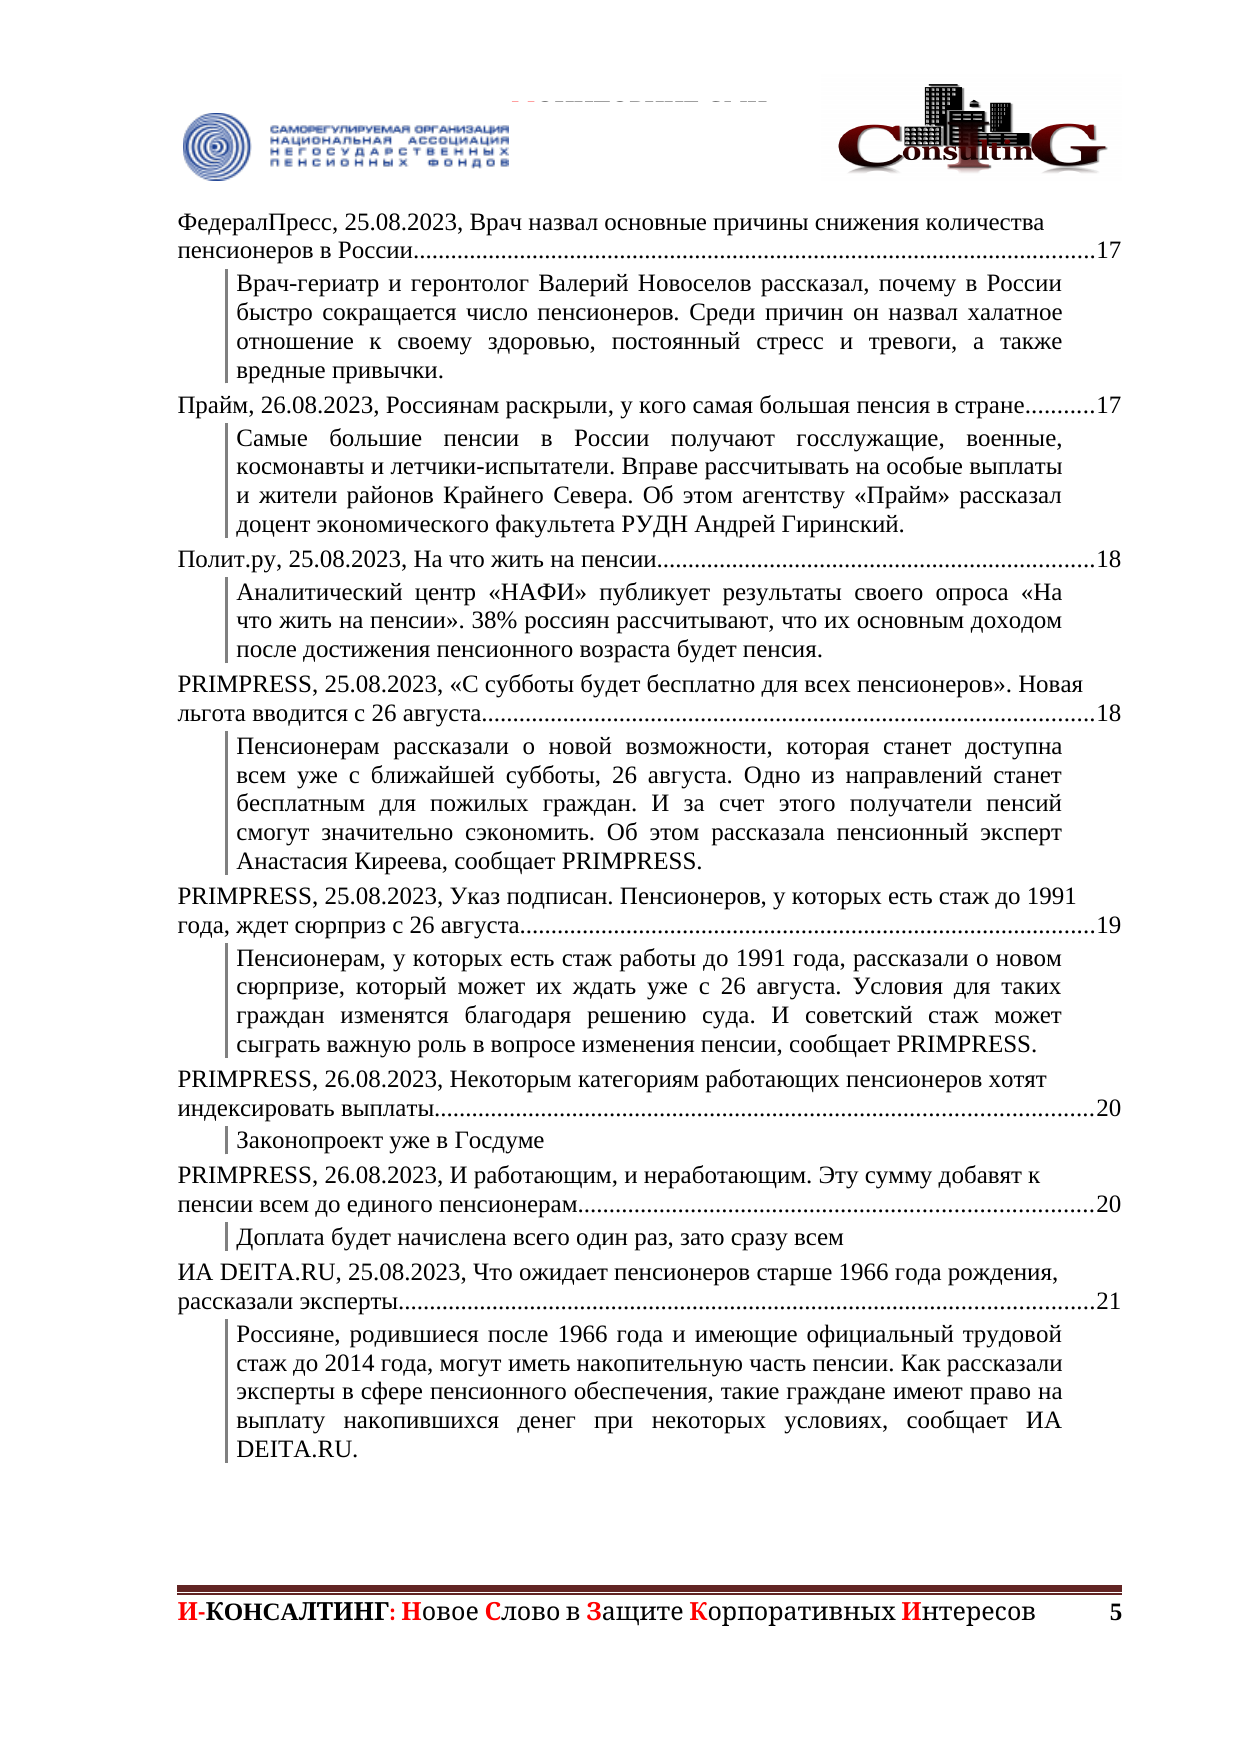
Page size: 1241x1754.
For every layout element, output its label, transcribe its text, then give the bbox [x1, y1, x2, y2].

text PRIMPRESS, 26.08.2023, Некоторым категориям работающих пенсионеров хотят индексировать выплаты 20 [177, 1064, 1122, 1121]
text Врач-гериатр и геронтолог Валерий Новоселов рассказал, почему в России быстро сокращается число пенсионеров. Среди причин он назвал халатное отношение к своему здоровью, постоянный стресс и тревоги, а также вредные привычки. 17 [225, 268, 1063, 383]
text Прайм, 26.08.2023, Россиянам раскрыли, у кого самая большая пенсия в стране 17 [177, 390, 1122, 418]
picture [821, 73, 1122, 181]
text ИА DEITA.RU, 25.08.2023, Что ожидает пенсионеров старше 1966 года рождения, рассказали эксперты 21 [177, 1257, 1122, 1315]
text Россияне, родившиеся после 1966 года и имеющие официальный трудовой стаж до 2014 года, могут иметь накопительную часть пенсии. Как рассказали эксперты в сфере пенсионного обеспечения, такие граждане имеют право на выплату накопившихся денег при некоторых условиях, сообщает ИА DEITA.RU. 21 [228, 1319, 1063, 1463]
text PRIMPRESS, 25.08.2023, Указ подписан. Пенсионеров, у которых есть стаж до 1991 года, ждет сюрприз с 26 августа 19 [177, 881, 1122, 938]
text Аналитический центр «НАФИ» публикует результаты своего опроса «На что жить на пенсии». 38% россиян рассчитывают, что их основным доходом после достижения пенсионного возраста будет пенсия. 18 [228, 577, 1063, 663]
picture [183, 113, 509, 181]
text PRIMPRESS, 26.08.2023, И работающим, и неработающим. Эту сумму добавят к пенсии всем до единого пенсионерам 20 [177, 1161, 1122, 1218]
text ФедералПресс, 25.08.2023, Врач назвал основные причины снижения количества пенсионеров в России 17 [177, 207, 1122, 264]
text Полит.ру, 25.08.2023, На что жить на пенсии 18 [177, 544, 1122, 573]
text PRIMPRESS, 25.08.2023, «С субботы будет бесплатно для всех пенсионеров». Новая льгота вводится с 26 августа 18 [177, 669, 1122, 727]
text Пенсионерам, у которых есть стаж работы до 1991 года, рассказали о новом сюрпризе, который может их ждать уже с 26 августа. Условия для таких граждан изменятся благодаря решению суда. И советский стаж может сыграть важную роль в вопросе изменения пенсии, сообщает PRIMPRESS. 19 [228, 943, 1063, 1058]
text Доплата будет начислена всего один раз, зато сразу всем 20 [228, 1222, 1063, 1251]
text Самые большие пенсии в России получают госслужащие, военные, космонавты и летчики-испытатели. Вправе рассчитывать на особые выплаты и жители районов Крайнего Севера. Об этом агентству «Прайм» рассказал доцент экономического факультета РУДН Андрей Гиринский. 17 [228, 423, 1063, 538]
text Пенсионерам рассказали о новой возможности, которая станет доступна всем уже с ближайшей субботы, 26 августа. Одно из направлений станет бесплатным для пожилых граждан. И за счет этого получатели пенсий смогут значительно сэкономить. Об этом рассказала пенсионный эксперт Анастасия Киреева, сообщает PRIMPRESS. 18 [228, 731, 1063, 875]
text Законопроект уже в Госдуме 20 [228, 1126, 1063, 1154]
